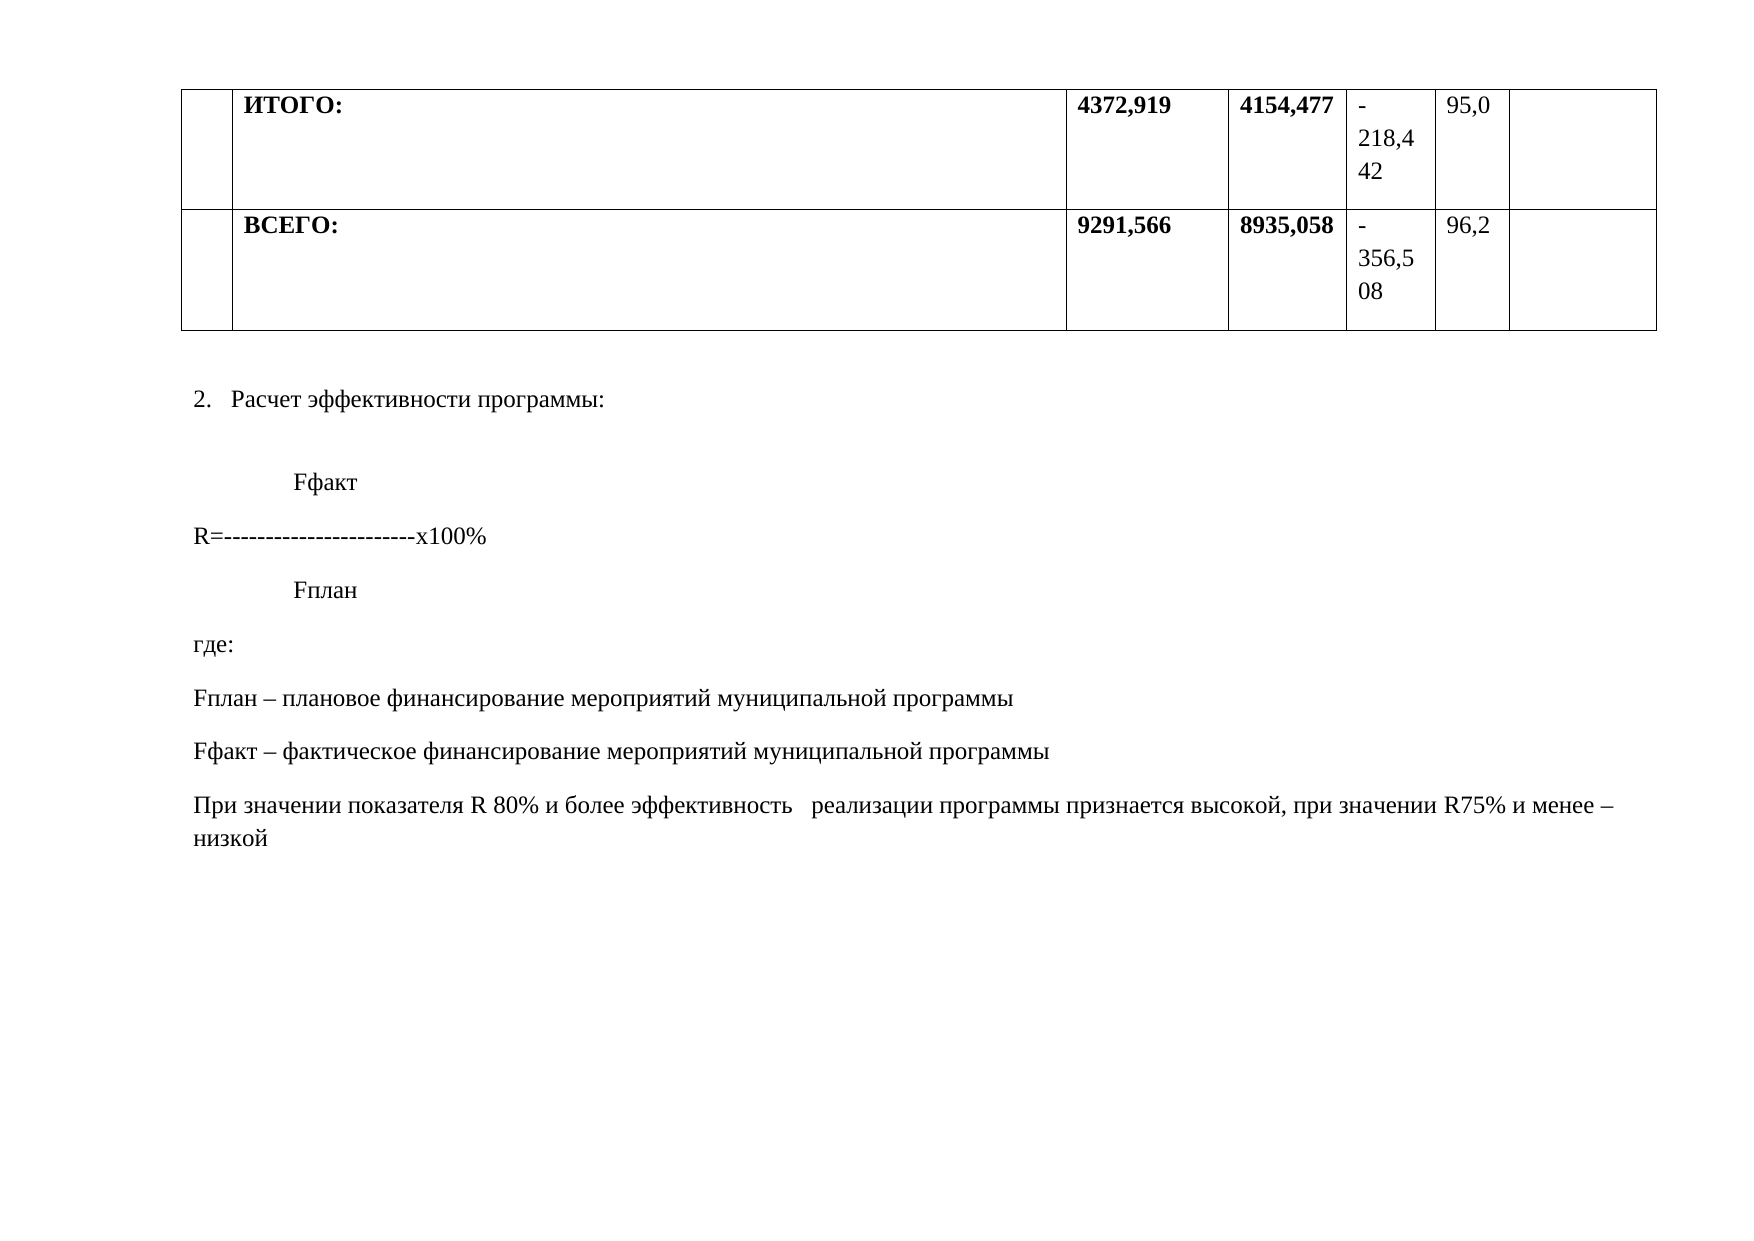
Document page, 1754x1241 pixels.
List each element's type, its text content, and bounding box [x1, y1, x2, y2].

table_cell 96,2 [1436, 210, 1509, 330]
list Расчет эффективности программы: [193, 384, 1636, 413]
table_cell 4154,477 [1229, 90, 1346, 209]
text Fплан [193, 575, 1636, 604]
table_cell -356,508 [1347, 210, 1435, 330]
text где: [193, 629, 1636, 657]
table_cell ВСЕГО: [233, 210, 1066, 330]
text При значении показателя R 80% и более эффективность реализации программы признается высокой, при значении R75% и менее – низкой [193, 790, 1636, 852]
table_cell ИТОГО: [233, 90, 1066, 209]
table_cell [182, 210, 232, 330]
table_cell [182, 90, 232, 209]
table_cell 9291,566 [1067, 210, 1228, 330]
table_cell 8935,058 [1229, 210, 1346, 330]
text Fфакт [193, 467, 1636, 496]
table_cell [1510, 90, 1656, 209]
table_cell [1510, 210, 1656, 330]
table_cell 4372,919 [1067, 90, 1228, 209]
table_cell -218,442 [1347, 90, 1435, 209]
text Fфакт – фактическое финансирование мероприятий муниципальной программы [193, 736, 1636, 765]
text R=-----------------------х100% [193, 521, 1636, 550]
text Fплан – плановое финансирование мероприятий муниципальной программы [193, 683, 1636, 711]
table_cell 95,0 [1436, 90, 1509, 209]
